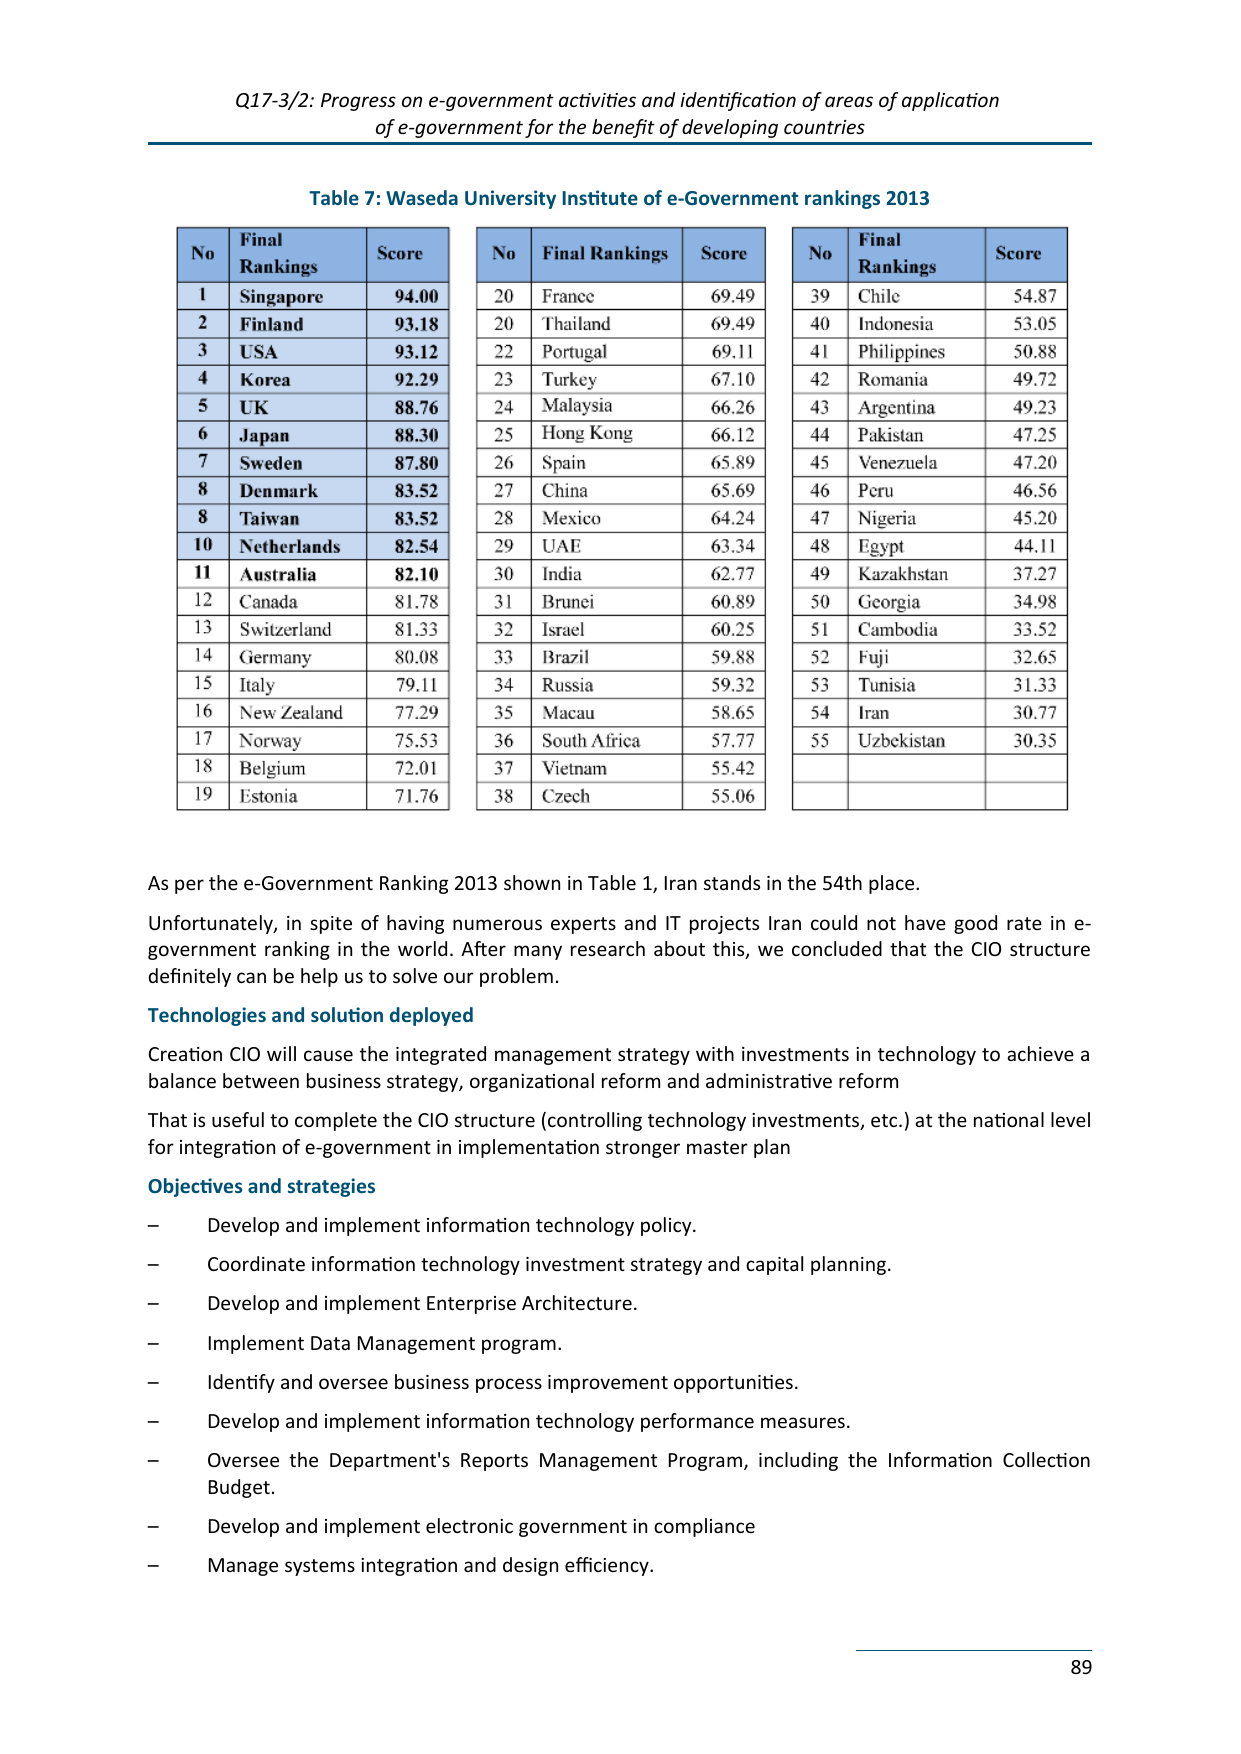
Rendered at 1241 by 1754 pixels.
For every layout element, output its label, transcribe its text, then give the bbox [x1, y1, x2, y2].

title Table 7: Waseda University Institute of e-Government rankings 2013 [148, 184, 1092, 211]
text – Develop and implement information technology policy. [148, 1211, 1092, 1238]
text – Implement Data Management program. [148, 1329, 1092, 1355]
text As per the e-Government Ranking 2013 shown in Table 1, Iran stands in the 54th place. [148, 869, 1092, 896]
text – Oversee the Department's Reports Management Program, including the Information Collection Budget. [148, 1446, 1092, 1499]
text – Develop and implement information technology performance measures. [148, 1407, 1092, 1434]
text That is useful to complete the CIO structure (controlling technology investments, etc.) at the national level for integration of e-government in implementation stronger master plan [148, 1106, 1092, 1159]
text – Develop and implement electronic government in compliance [148, 1512, 1092, 1539]
text – Manage systems integration and design efficiency. [148, 1551, 1092, 1578]
text Unfortunately, in spite of having numerous experts and IT projects Iran could not have good rate in e-government ranking in the world. After many research about this, we concluded that the CIO structure definitely can be help us to solve our problem. [148, 909, 1092, 989]
picture [148, 223, 1092, 818]
text – Identify and oversee business process improvement opportunities. [148, 1368, 1092, 1394]
text Creation CIO will cause the integrated management strategy with investments in technology to achieve a balance between business strategy, organizational reform and administrative reform [148, 1040, 1092, 1094]
text Technologies and solution deployed [148, 1001, 1092, 1028]
text Objectives and strategies [148, 1172, 1092, 1199]
text – Develop and implement Enterprise Architecture. [148, 1289, 1092, 1316]
text – Coordinate information technology investment strategy and capital planning. [148, 1250, 1092, 1277]
